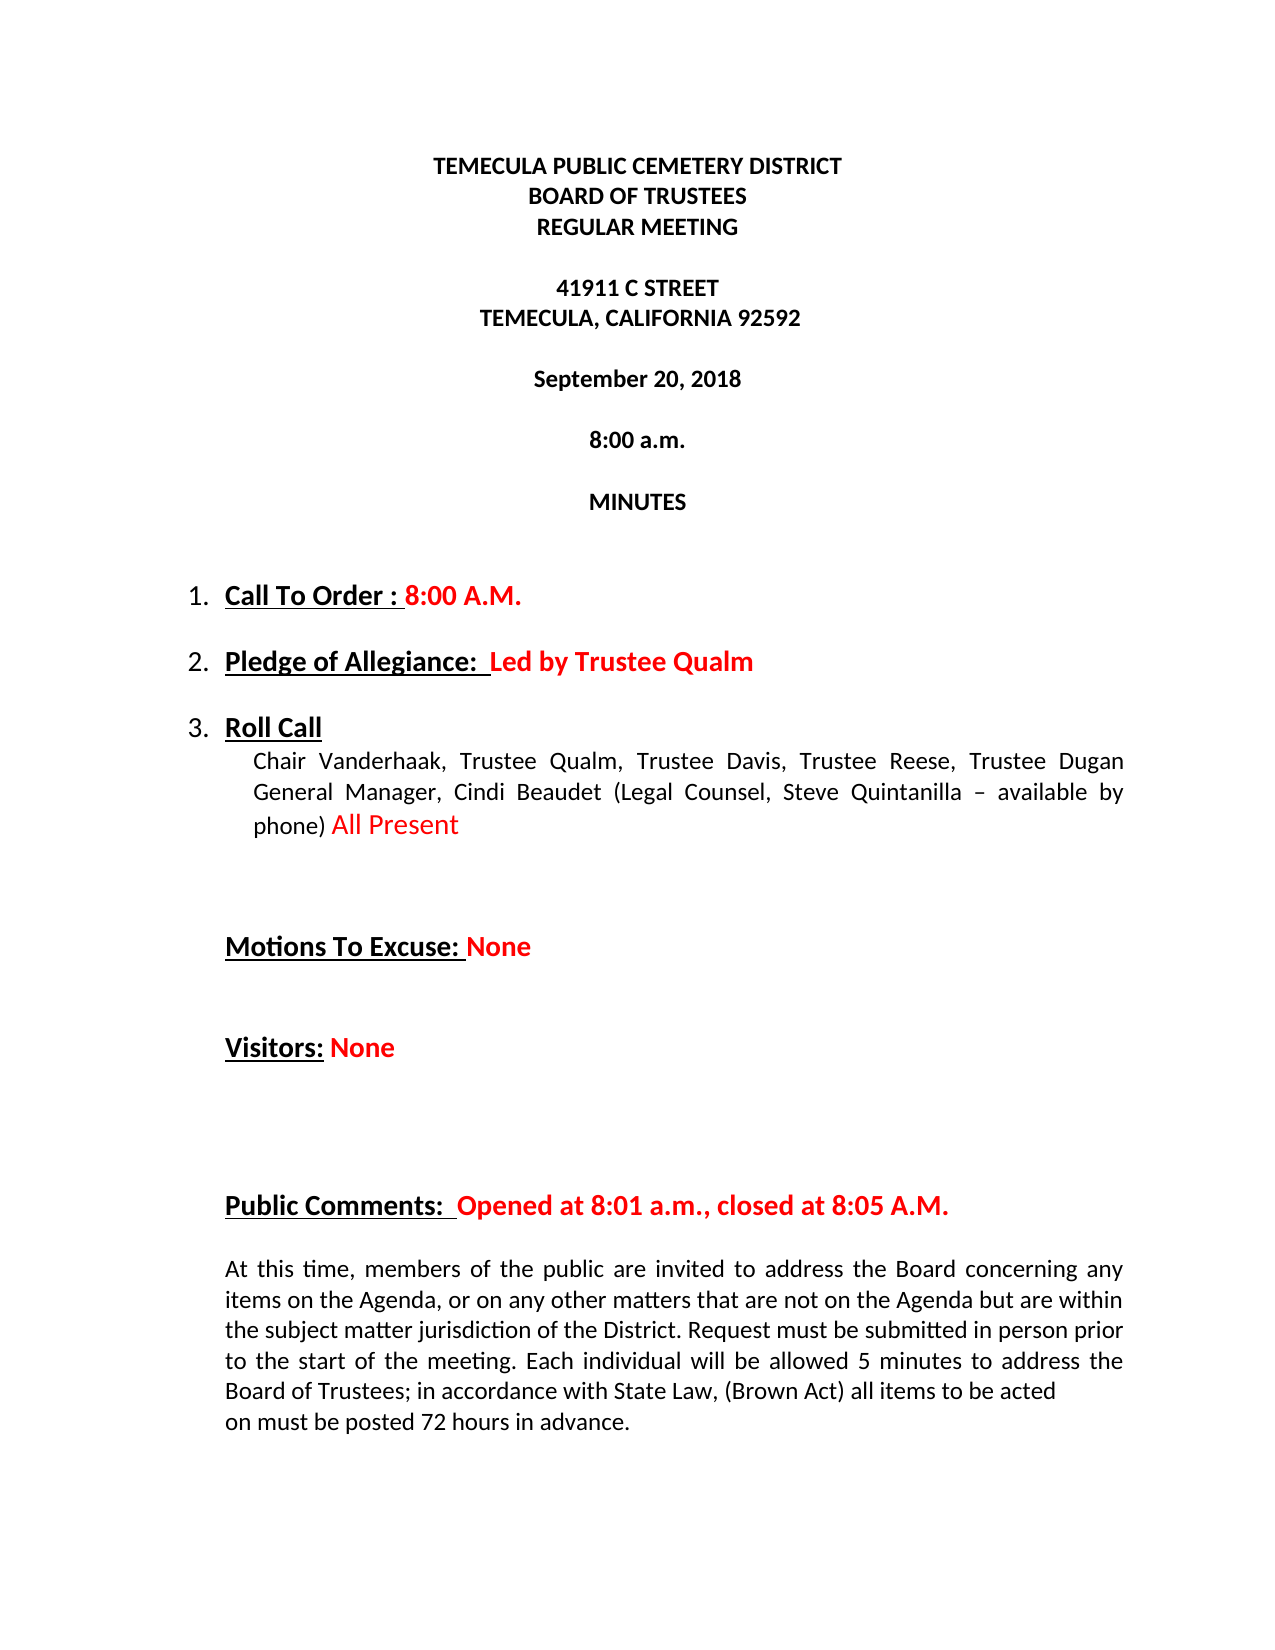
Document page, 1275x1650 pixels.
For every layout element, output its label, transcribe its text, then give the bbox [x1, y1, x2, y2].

text Chair Vanderhaak, Trustee Qualm, Trustee Davis, Trustee Reese, Trustee Dugan General Manager, Cindi Beaudet (Legal Counsel, Steve Quintanilla – available by phone) All Present [253, 745, 1125, 842]
text September 20, 2018 [150, 364, 1125, 394]
text REGULAR MEETING [150, 211, 1125, 242]
text At this time, members of the public are invited to address the Board concerning any items on the Agenda, or on any other matters that are not on the Agenda but are within the subject matter jurisdiction of the District. Request must be submitted in person prior to the start of the meeting. Each individual will be allowed 5 minutes to address the Board of Trustees; in accordance with State Law, (Brown Act) all items to be acted [225, 1253, 1125, 1406]
list Call To Order : 8:00 A.M. [187, 577, 1125, 613]
text BOARD OF TRUSTEES [150, 181, 1125, 211]
text 8:00 a.m. [150, 425, 1125, 455]
text Visitors: None [150, 1029, 1125, 1065]
text Public Comments: Opened at 8:01 a.m., closed at 8:05 A.M. [150, 1187, 1125, 1223]
list Pledge of Allegiance: Led by Trustee Qualm [187, 643, 1125, 679]
text Temecula, California 92592 [150, 303, 1125, 333]
text on must be posted 72 hours in advance. [225, 1406, 1125, 1437]
text 41911 C Street [150, 272, 1125, 303]
text Motions To Excuse: None [150, 928, 1125, 964]
text TEMECULA PUBLIC CEMETERY DISTRICT [150, 150, 1125, 181]
list Roll Call [187, 709, 1125, 745]
text MINUTES [150, 486, 1125, 516]
